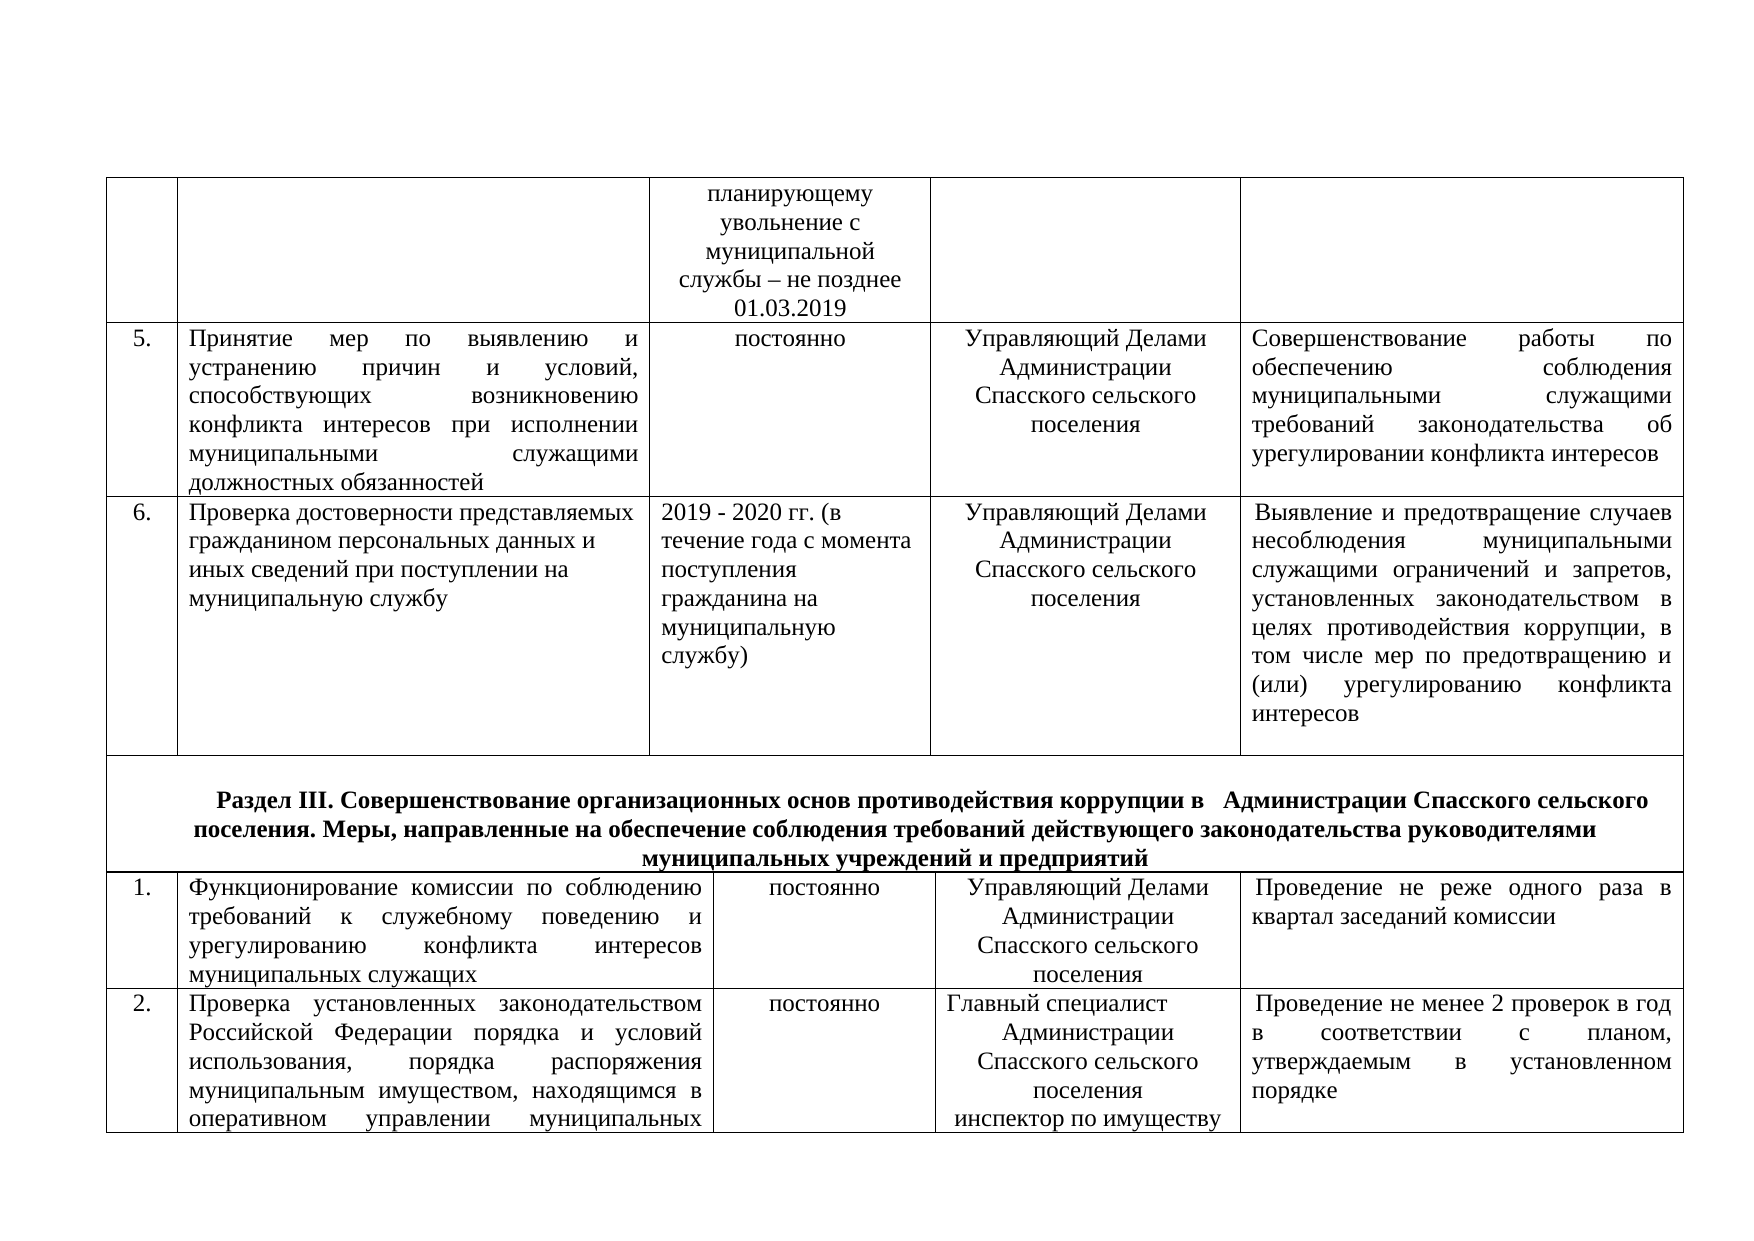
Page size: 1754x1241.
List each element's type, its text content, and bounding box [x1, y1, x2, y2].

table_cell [1241, 989, 1683, 1132]
table_cell Совершенствование работы по обеспечению соблюдения муниципальными служащими требований законодательства об урегулировании конфликта интересов [1241, 323, 1683, 496]
table_cell Функционирование комиссии по соблюдению требований к служебному поведению и урегулированию конфликта интересов муниципальных служащих [178, 873, 713, 987]
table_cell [1241, 178, 1683, 322]
table_cell Проведение не реже одного раза в квартал заседаний комиссии [1241, 873, 1683, 987]
table_cell постоянно [714, 873, 935, 987]
table_cell Управляющий Делами Администрации Спасского сельского поселения [936, 873, 1240, 987]
table_cell Принятие мер по выявлению и устранению причин и условий, способствующих возникновению конфликта интересов при исполнении муниципальными служащими должностных обязанностей [178, 323, 649, 496]
table_cell 2019 - 2020 гг. (в течение года с момента поступления гражданина на муниципальную службу) [650, 497, 930, 755]
table_cell 4. [107, 178, 177, 322]
table_cell 2. [107, 989, 177, 1132]
table_cell 6. [107, 497, 177, 755]
table_cell Управляющий Делами Администрации Спасского сельского поселения [931, 497, 1240, 755]
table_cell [178, 178, 649, 322]
table_cell 1. [107, 873, 177, 987]
table_cell Раздел III. Совершенствование организационных основ противодействия коррупции в Администрации Спасского сельского поселения. Меры, направленные на обеспечение соблюдения требований действующего законодательства руководителями муниципальных учреждений и предприятий [107, 756, 1683, 871]
table_cell 5. [107, 323, 177, 496]
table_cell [936, 989, 1240, 1132]
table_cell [178, 989, 713, 1132]
table_cell Проверка достоверности представляемых гражданином персональных данных и иных сведений при поступлении на муниципальную службу [178, 497, 649, 755]
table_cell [650, 178, 930, 322]
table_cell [931, 178, 1240, 322]
table_cell Выявление и предотвращение случаев несоблюдения муниципальными служащими ограничений и запретов, установленных законодательством в целях противодействия коррупции, в том числе мер по предотвращению и (или) урегулированию конфликта интересов [1241, 497, 1683, 755]
table_cell постоянно [714, 989, 935, 1132]
table_cell постоянно [650, 323, 930, 496]
table_cell Управляющий Делами Администрации Спасского сельского поселения [931, 323, 1240, 496]
